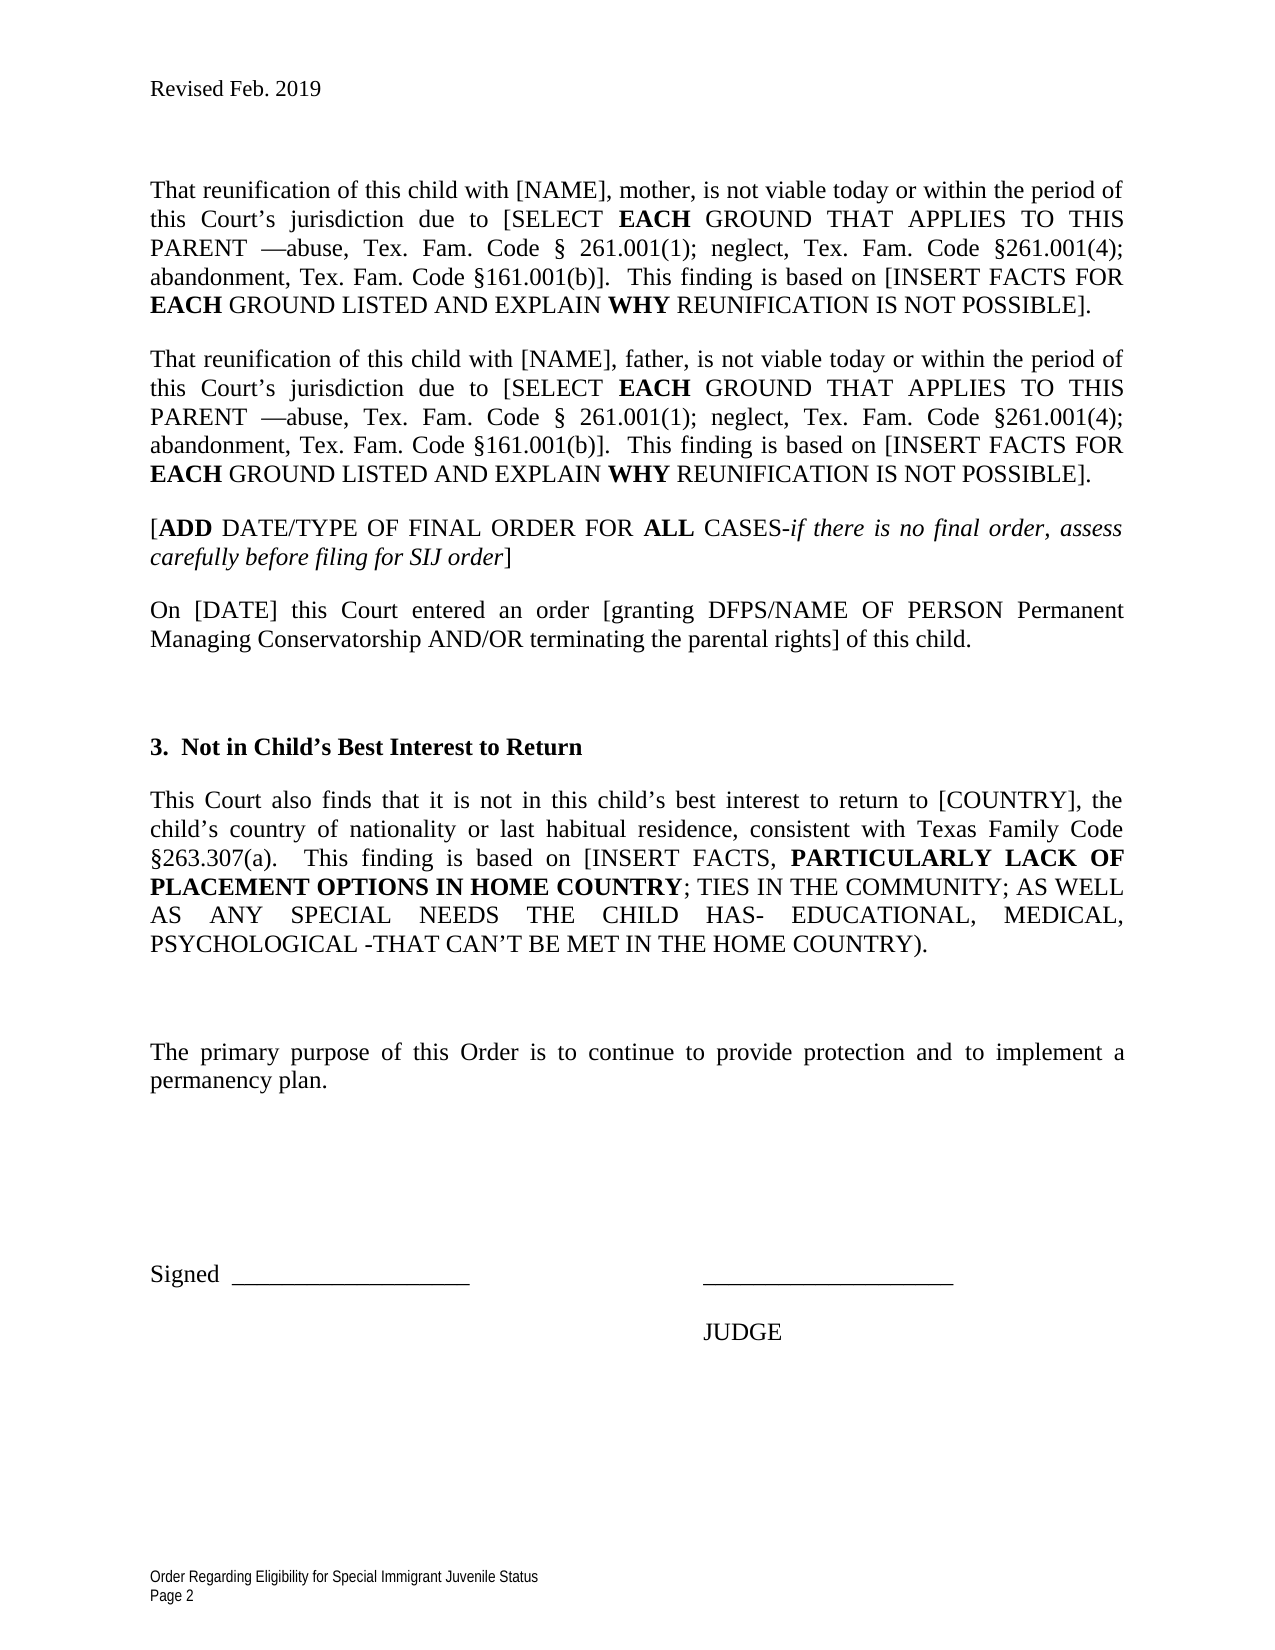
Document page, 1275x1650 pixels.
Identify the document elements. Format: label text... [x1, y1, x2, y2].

text That reunification of this child with [NAME], mother, is not viable today or within the period of this Court’s jurisdiction due to [SELECT EACH GROUND THAT APPLIES TO THIS PARENT —abuse, Tex. Fam. Code § 261.001(1); neglect, Tex. Fam. Code §261.001(4); abandonment, Tex. Fam. Code §161.001(b)]. This finding is based on [INSERT FACTS FOR EACH GROUND LISTED AND EXPLAIN WHY REUNIFICATION IS NOT POSSIBLE]. [150, 175, 1125, 319]
text On [DATE] this Court entered an order [granting DFPS/NAME OF PERSON Permanent Managing Conservatorship AND/OR terminating the parental rights] of this child. [150, 595, 1125, 653]
text JUDGE [150, 1317, 1125, 1345]
text 3. Not in Child’s Best Interest to Return [150, 732, 1125, 760]
text Signed ___________________ ____________________ [150, 1259, 1125, 1288]
text That reunification of this child with [NAME], father, is not viable today or within the period of this Court’s jurisdiction due to [SELECT EACH GROUND THAT APPLIES TO THIS PARENT —abuse, Tex. Fam. Code § 261.001(1); neglect, Tex. Fam. Code §261.001(4); abandonment, Tex. Fam. Code §161.001(b)]. This finding is based on [INSERT FACTS FOR EACH GROUND LISTED AND EXPLAIN WHY REUNIFICATION IS NOT POSSIBLE]. [150, 344, 1125, 488]
text The primary purpose of this Order is to continue to provide protection and to implement a permanency plan. [150, 1037, 1125, 1094]
text [ADD DATE/TYPE OF FINAL ORDER FOR ALL CASES-if there is no final order, assess carefully before filing for SIJ order] [150, 513, 1125, 570]
text This Court also finds that it is not in this child’s best interest to return to [COUNTRY], the child’s country of nationality or last habitual residence, consistent with Texas Family Code §263.307(a). This finding is based on [INSERT FACTS, PARTICULARLY LACK OF PLACEMENT OPTIONS IN HOME COUNTRY; TIES IN THE COMMUNITY; AS WELL AS ANY SPECIAL NEEDS THE CHILD HAS- EDUCATIONAL, MEDICAL, PSYCHOLOGICAL -THAT CAN’T BE MET IN THE HOME COUNTRY). [150, 785, 1125, 958]
